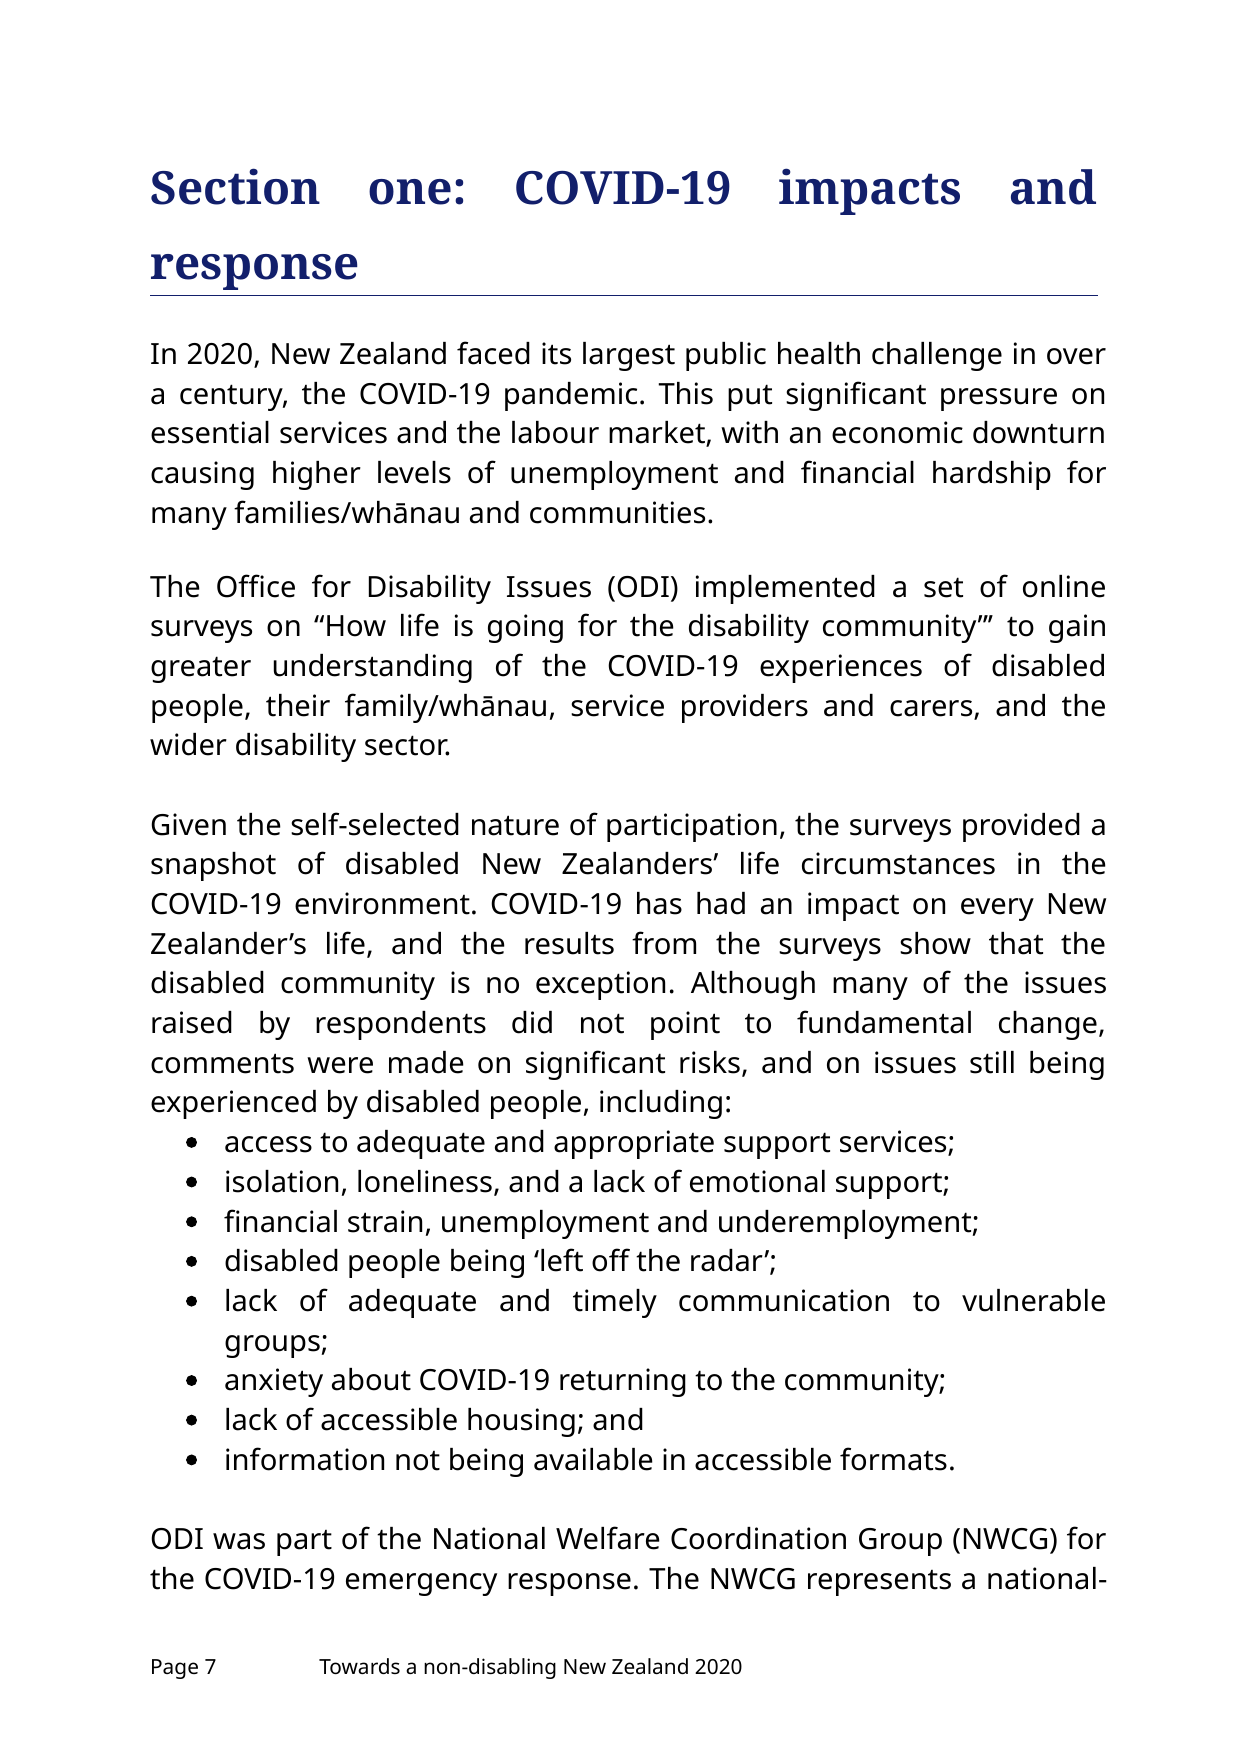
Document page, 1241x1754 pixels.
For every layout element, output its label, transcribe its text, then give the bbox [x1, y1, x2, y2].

list isolation, loneliness, and a lack of emotional support; [186, 1161, 1107, 1201]
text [150, 1479, 1107, 1598]
list financial strain, unemployment and underemployment; [186, 1201, 1107, 1241]
list information not being available in accessible formats. [186, 1439, 1107, 1479]
text Given the self-selected nature of participation, the surveys provided a snapshot of disabled New Zealanders’ life circumstances in the COVID-19 environment. COVID-19 has had an impact on every New Zealander’s life, and the results from the surveys show that the disabled community is no exception. Although many of the issues raised by respondents did not point to fundamental change, comments were made on significant risks, and on issues still being experienced by disabled people, including: [150, 804, 1107, 1121]
subtitle Section one: COVID-19 impacts and response [150, 156, 1098, 295]
list access to adequate and appropriate support services; [186, 1121, 1107, 1161]
list anxiety about COVID-19 returning to the community; [186, 1359, 1107, 1399]
list lack of adequate and timely communication to vulnerable groups; [186, 1280, 1107, 1359]
text The Office for Disability Issues (ODI) implemented a set of online surveys on “How life is going for the disability community”’ to gain greater understanding of the COVID-19 experiences of disabled people, their family/whānau, service providers and carers, and the wider disability sector. [150, 566, 1107, 764]
text In 2020, New Zealand faced its largest public health challenge in over a century, the COVID-19 pandemic. This put significant pressure on essential services and the labour market, with an economic downturn causing higher levels of unemployment and financial hardship for many families/whānau and communities. [150, 333, 1107, 532]
list disabled people being ‘left off the radar’; [186, 1241, 1107, 1280]
list lack of accessible housing; and [186, 1399, 1107, 1439]
